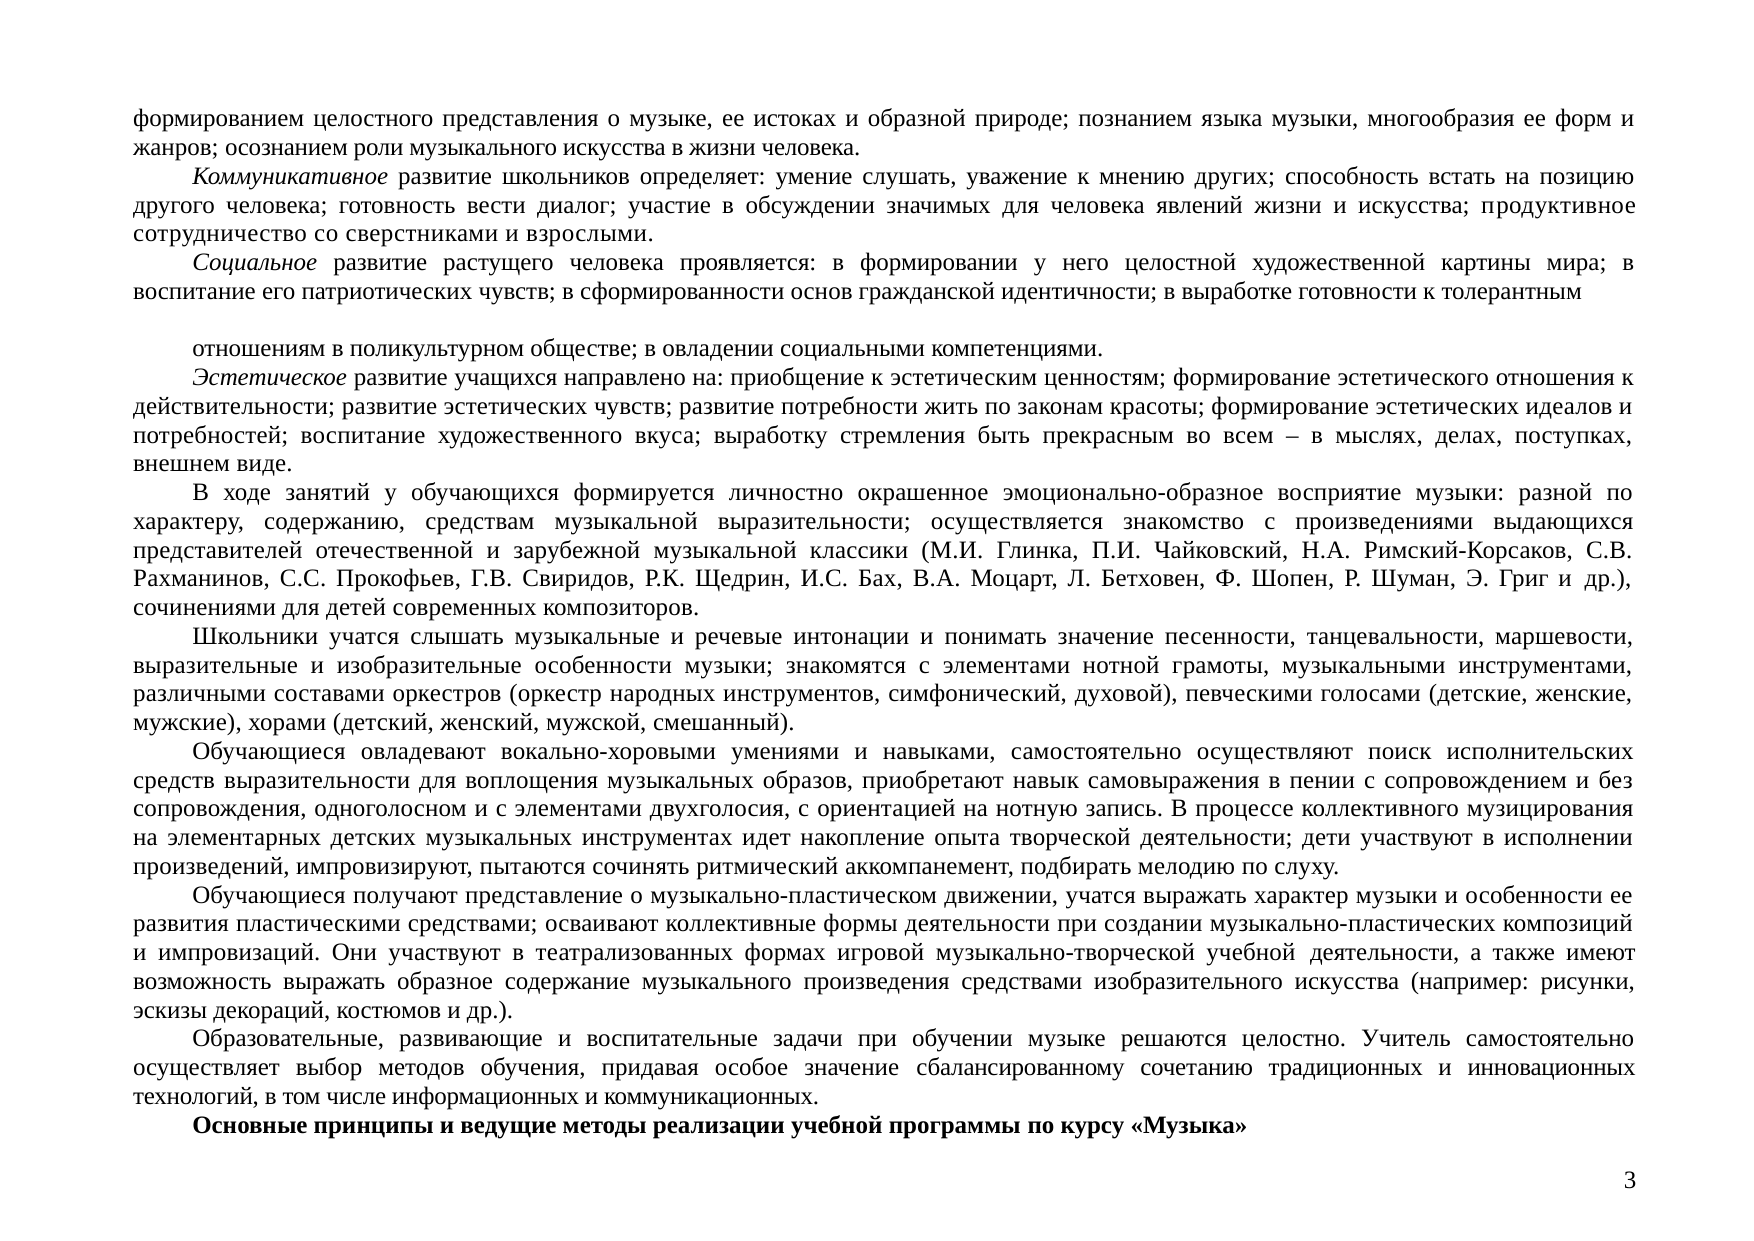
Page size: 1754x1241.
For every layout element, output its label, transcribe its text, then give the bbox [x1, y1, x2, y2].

text Основные принципы и ведущие методы реализации учебной программы по курсу «Музыка» [133, 1110, 1636, 1138]
text Обучающиеся получают представление о музыкально-пластическом движении, учатся выражать характер музыки и особенности ее развития пластическими средствами; осваивают коллективные формы деятельности при создании музыкально-пластических композиций и импровизаций. Они участвуют в театрализованных формах игровой музыкально-творческой учебной деятельности, а также имеют возможность выражать образное содержание музыкального произведения средствами изобразительного искусства (например: рисунки, эскизы декораций, костюмов и др.). [133, 880, 1636, 1023]
text Обучающиеся овладевают вокально-хоровыми умениями и навыками, самостоятельно осуществляют поиск исполнительских средств выразительности для воплощения музыкальных образов, приобретают навык самовыражения в пении с сопровождением и без сопровождения, одноголосном и с элементами двухголосия, с ориентацией на нотную запись. В процессе коллективного музицирования на элементарных детских музыкальных инструментах идет накопление опыта творческой деятельности; дети участвуют в исполнении произведений, импровизируют, пытаются сочинять ритмический аккомпанемент, подбирать мелодию по слуху. [133, 736, 1636, 880]
text Коммуникативное развитие школьников определяет: умение слушать, уважение к мнению других; способность встать на позицию другого человека; готовность вести диалог; участие в обсуждении значимых для человека явлений жизни и искусства; продуктивное сотрудничество со сверстниками и взрослыми. [133, 161, 1636, 247]
text отношениям в поликультурном обществе; в овладении социальными компетенциями. [133, 333, 1636, 362]
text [133, 103, 1636, 161]
text Социальное развитие растущего человека проявляется: в формировании у него целостной художественной картины мира; в воспитание его патриотических чувств; в сформированности основ гражданской идентичности; в выработке готовности к толерантным [133, 247, 1636, 305]
text Школьники учатся слышать музыкальные и речевые интонации и понимать значение песенности, танцевальности, маршевости, выразительные и изобразительные особенности музыки; знакомятся с элементами нотной грамоты, музыкальными инструментами, различными составами оркестров (оркестр народных инструментов, симфонический, духовой), певческими голосами (детские, женские, мужские), хорами (детский, женский, мужской, смешанный). [133, 621, 1636, 736]
text В ходе занятий у обучающихся формируется личностно окрашенное эмоционально-образное восприятие музыки: разной по характеру, содержанию, средствам музыкальной выразительности; осуществляется знакомство с произведениями выдающихся представителей отечественной и зарубежной музыкальной классики (М.И. Глинка, П.И. Чайковский, Н.А. Римский-Корсаков, С.В. Рахманинов, С.С. Прокофьев, Г.В. Свиридов, Р.К. Щедрин, И.С. Бах, В.А. Моцарт, Л. Бетховен, Ф. Шопен, Р. Шуман, Э. Григ и др.), сочинениями для детей современных композиторов. [133, 477, 1636, 621]
text Эстетическое развитие учащихся направлено на: приобщение к эстетическим ценностям; формирование эстетического отношения к действительности; развитие эстетических чувств; развитие потребности жить по законам красоты; формирование эстетических идеалов и потребностей; воспитание художественного вкуса; выработку стремления быть прекрасным во всем – в мыслях, делах, поступках, внешнем виде. [133, 362, 1636, 477]
text Образовательные, развивающие и воспитательные задачи при обучении музыке решаются целостно. Учитель самостоятельно осуществляет выбор методов обучения, придавая особое значение сбалансированному сочетанию традиционных и инновационных технологий, в том числе информационных и коммуникационных. [133, 1023, 1636, 1110]
